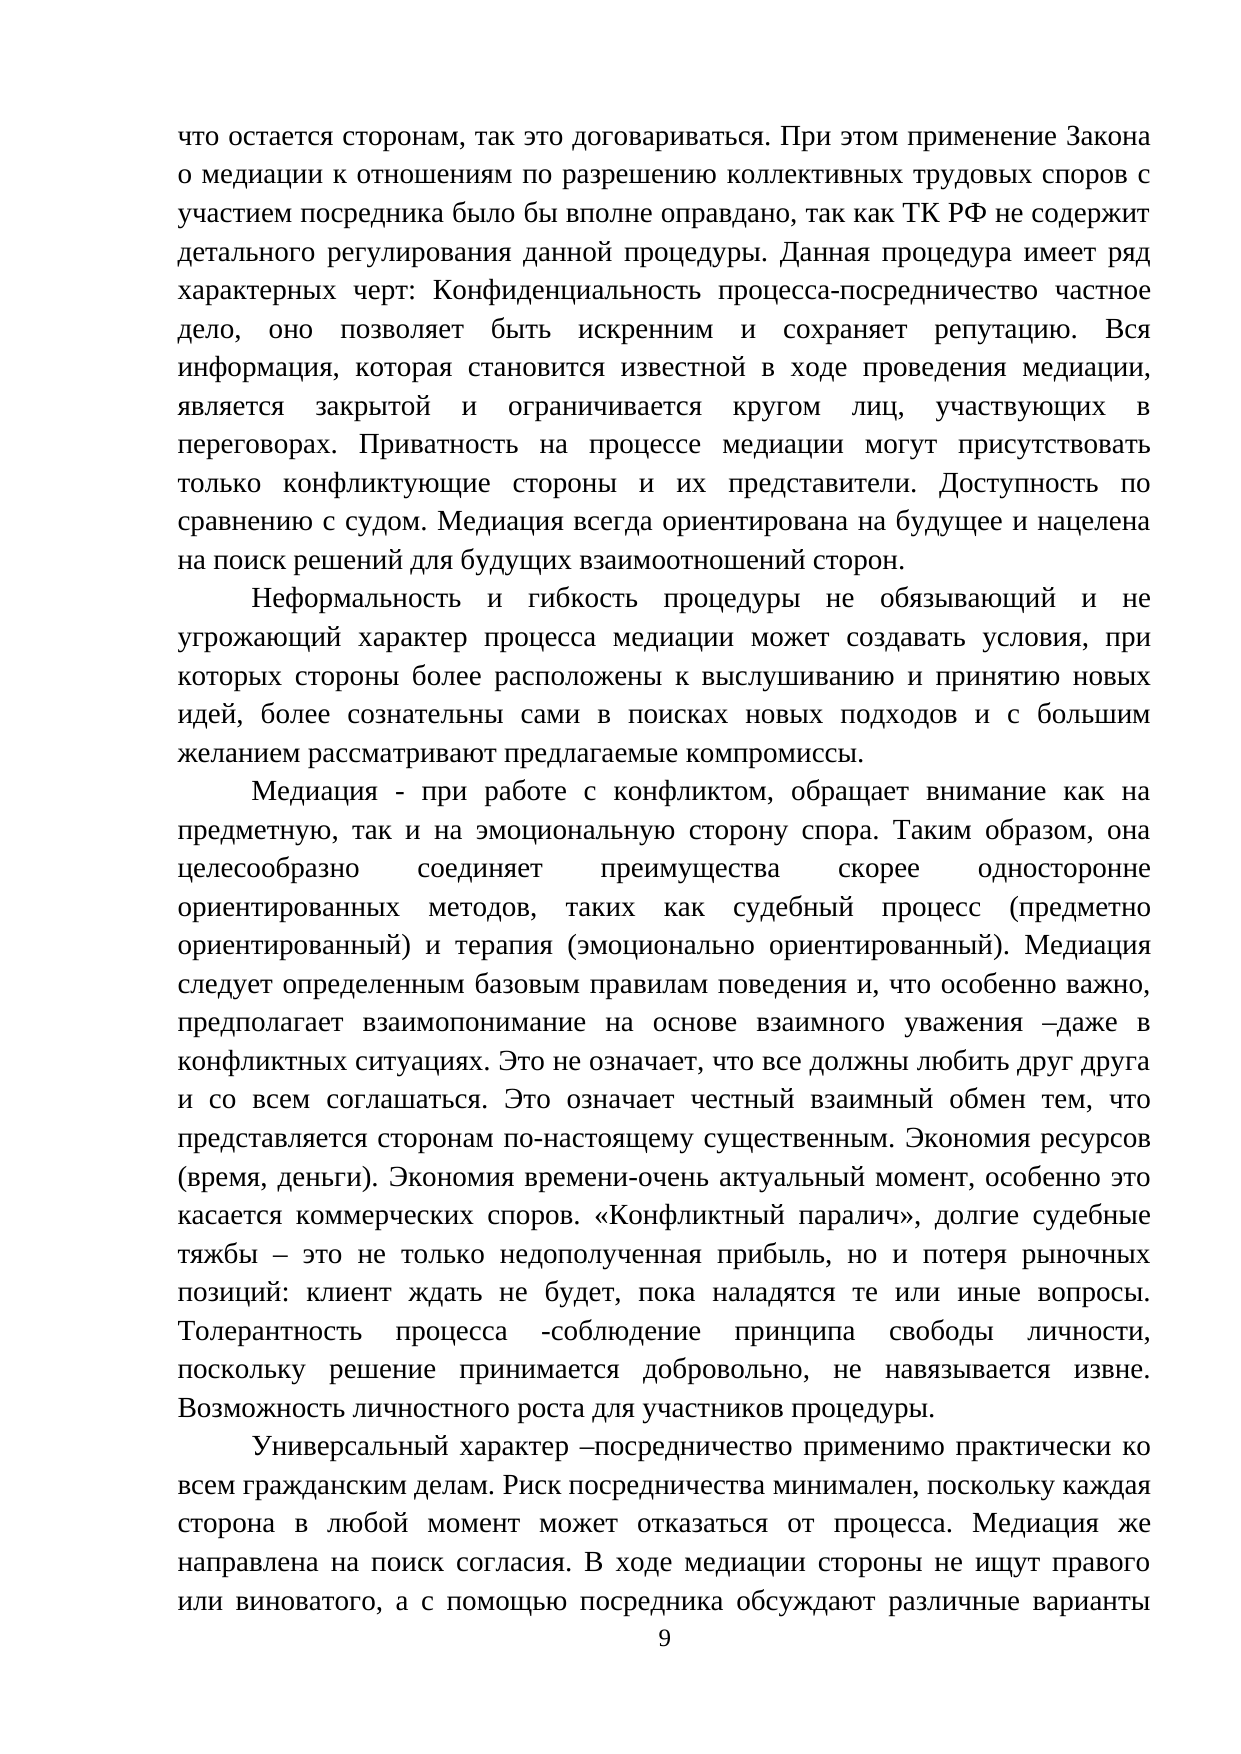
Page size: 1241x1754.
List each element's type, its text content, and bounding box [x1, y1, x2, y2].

text Медиация - при работе с конфликтом, обращает внимание как на предметную, так и на эмоциональную сторону спора. Таким образом, она целесообразно соединяет преимущества скорее односторонне ориентированных методов, таких как судебный процесс (предметно ориентированный) и терапия (эмоционально ориентированный). Медиация следует определенным базовым правилам поведения и, что особенно важно, предполагает взаимопонимание на основе взаимного уважения –даже в конфликтных ситуациях. Это не означает, что все должны любить друг друга и со всем соглашаться. Это означает честный взаимный обмен тем, что представляется сторонам по-настоящему существенным. Экономия ресурсов (время, деньги). Экономия времени-очень актуальный момент, особенно это касается коммерческих споров. «Конфликтный паралич», долгие судебные тяжбы – это не только недополученная прибыль, но и потеря рыночных позиций: клиент ждать не будет, пока наладятся те или иные вопросы. Толерантность процесса -соблюдение принципа свободы личности, поскольку решение принимается добровольно, не навязывается извне. Возможность личностного роста для участников процедуры. [177, 773, 1152, 1423]
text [177, 1428, 1152, 1616]
text Неформальность и гибкость процедуры не обязывающий и не угрожающий характер процесса медиации может создавать условия, при которых стороны более расположены к выслушиванию и принятию новых идей, более сознательны сами в поисках новых подходов и с большим желанием рассматривают предлагаемые компромиссы. [177, 581, 1152, 768]
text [177, 118, 1152, 576]
